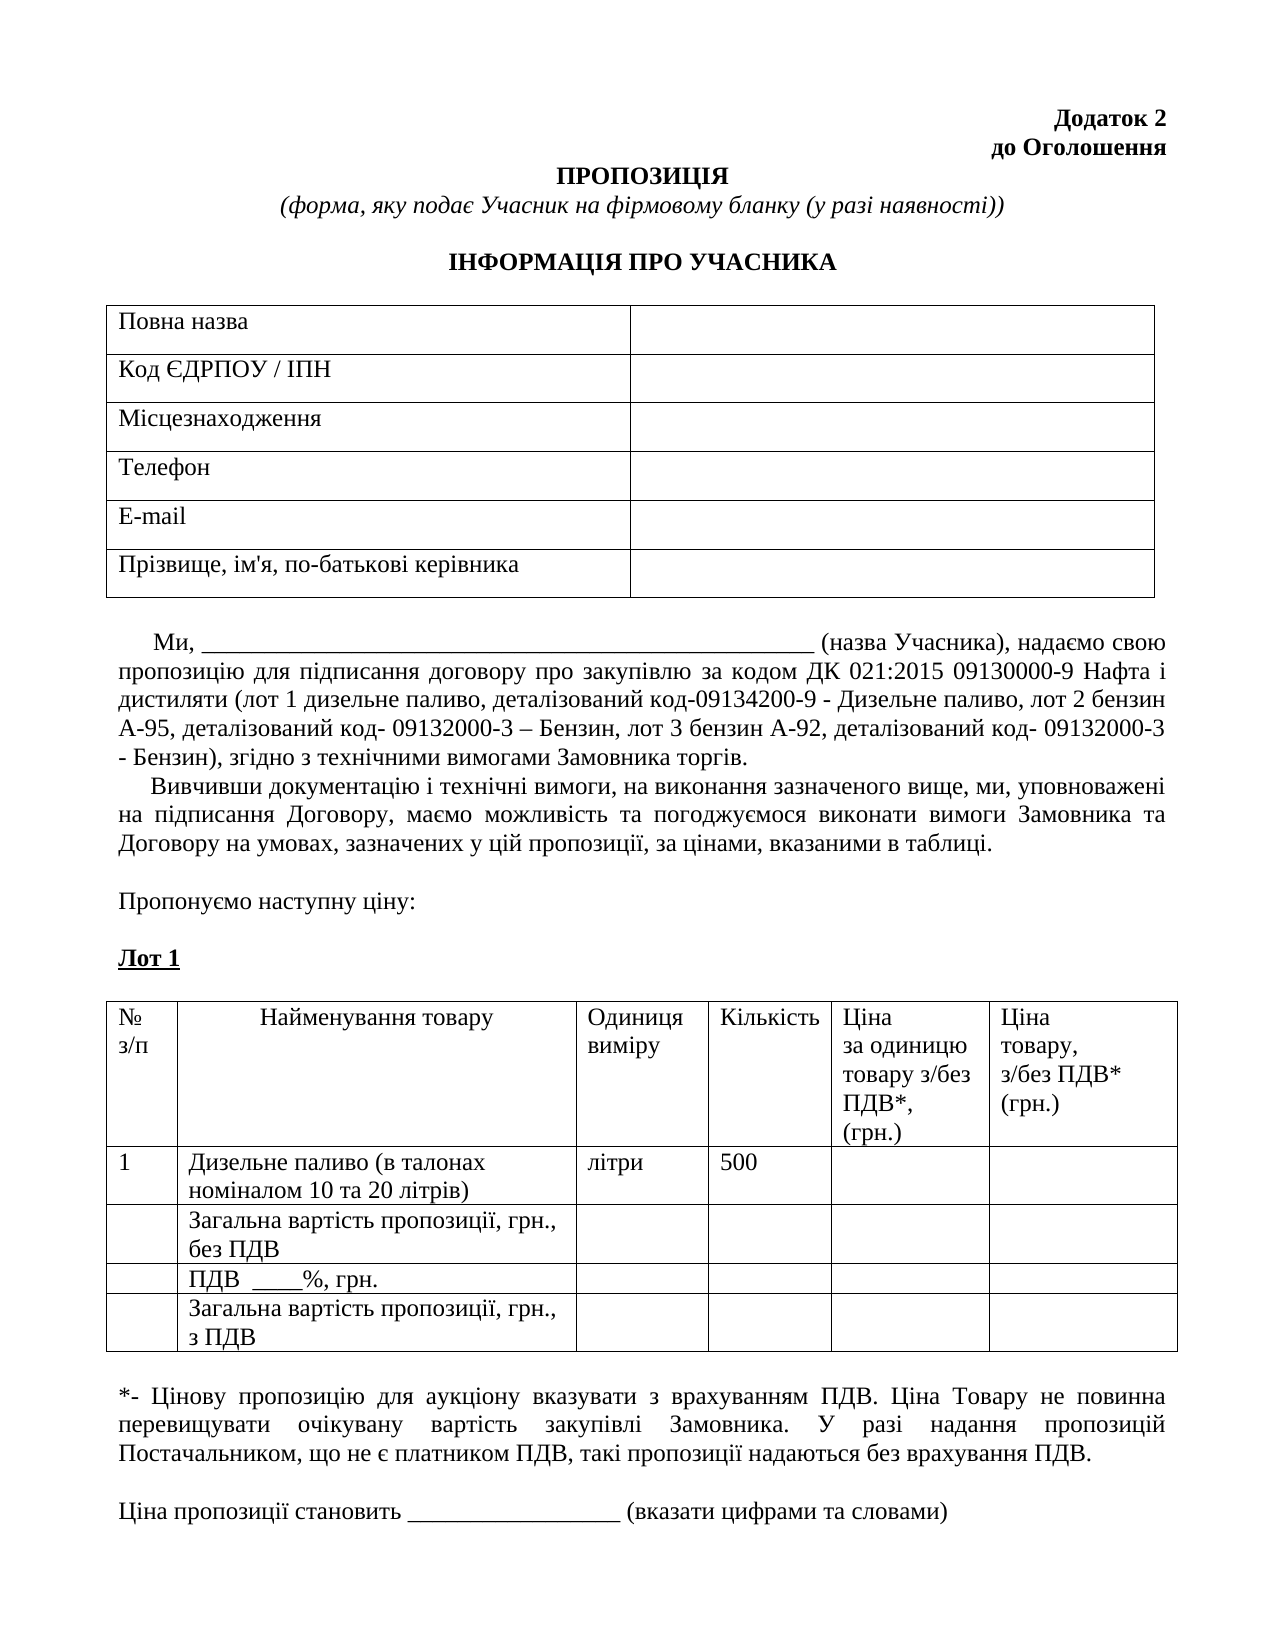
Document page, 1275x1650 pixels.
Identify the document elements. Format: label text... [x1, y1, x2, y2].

text (форма, яку подає Учасник на фірмовому бланку (у разі наявності)) [118, 190, 1167, 218]
table_cell 1 [107, 1147, 177, 1204]
table_cell Код ЄДРПОУ / ІПН [107, 355, 630, 402]
table_cell Місцезнаходження [107, 403, 630, 451]
table_header Одиниця виміру [577, 1002, 708, 1146]
text ІНФОРМАЦІЯ ПРО УЧАСНИКА [118, 247, 1167, 276]
table_cell [631, 550, 1154, 597]
table_cell [832, 1147, 989, 1204]
table_cell [577, 1205, 708, 1263]
table_header Кількість [709, 1002, 831, 1146]
table_header № з/п [107, 1002, 177, 1146]
table_header Ціна товару, з/без ПДВ* (грн.) [990, 1002, 1177, 1146]
table_header Найменування товару [178, 1002, 576, 1146]
table_cell [990, 1294, 1177, 1351]
text ПРОПОЗИЦІЯ [118, 161, 1167, 190]
table_cell [832, 1264, 989, 1292]
table_cell [577, 1264, 708, 1292]
text Пропонуємо наступну ціну: [118, 886, 1167, 914]
table_cell Загальна вартість пропозиції, грн., з ПДВ [178, 1294, 576, 1351]
table_cell [990, 1205, 1177, 1263]
text до Оголошення [118, 132, 1167, 161]
table_cell 500 [709, 1147, 831, 1204]
table_cell [107, 1264, 177, 1292]
text *- Цінову пропозицію для аукціону вказувати з врахуванням ПДВ. Ціна Товару не повинна перевищувати очікувану вартість закупівлі Замовника. У разі надання пропозицій Постачальником, що не є платником ПДВ, такі пропозиції надаються без врахування ПДВ. [118, 1381, 1167, 1467]
table_cell Дизельне паливо (в талонах номіналом 10 та 20 літрів) [178, 1147, 576, 1204]
table_cell [709, 1205, 831, 1263]
text Вивчивши документацію і технічні вимоги, на виконання зазначеного вище, ми, уповноважені на підписання Договору, маємо можливість та погоджуємося виконати вимоги Замовника та Договору на умовах, зазначених у цій пропозиції, за цінами, вказаними в таблиці. [118, 771, 1167, 857]
table_cell літри [577, 1147, 708, 1204]
table_cell Прізвище, ім'я, по-батькові керівника [107, 550, 630, 597]
text Додаток 2 [118, 103, 1167, 132]
table_cell E-mail [107, 501, 630, 548]
table_cell [631, 355, 1154, 402]
table_cell [990, 1147, 1177, 1204]
table_cell [832, 1205, 989, 1263]
table_cell [709, 1294, 831, 1351]
table_cell [107, 1294, 177, 1351]
text Ціна пропозиції становить _________________ (вказати цифрами та словами) [118, 1496, 1167, 1524]
table_cell [709, 1264, 831, 1292]
table_cell [107, 1205, 177, 1263]
text Ми, _________________________________________________ (назва Учасника), надаємо свою пропозицію для підписання договору про закупівлю за кодом ДК 021:2015 09130000-9 Нафта і дистиляти (лот 1 дизельне паливо, деталізований код-09134200-9 - Дизельне паливо, лот 2 бензин А-95, деталізований код- 09132000-3 – Бензин, лот 3 бензин А-92, деталізований код- 09132000-3 - Бензин), згідно з технічними вимогами Замовника торгів. [118, 627, 1167, 771]
table_cell [631, 501, 1154, 548]
table_cell ПДВ ____%, грн. [178, 1264, 576, 1292]
table_cell [631, 452, 1154, 500]
table_header Ціна за одиницю товару з/без ПДВ*, (грн.) [832, 1002, 989, 1146]
table_cell [631, 403, 1154, 451]
table_header Повна назва [107, 306, 630, 353]
table_cell [577, 1294, 708, 1351]
text Лот 1 [118, 943, 1167, 972]
table_cell Загальна вартість пропозиції, грн., без ПДВ [178, 1205, 576, 1263]
table_cell Телефон [107, 452, 630, 500]
table_cell [832, 1294, 989, 1351]
table_header [631, 306, 1154, 353]
table_cell [990, 1264, 1177, 1292]
